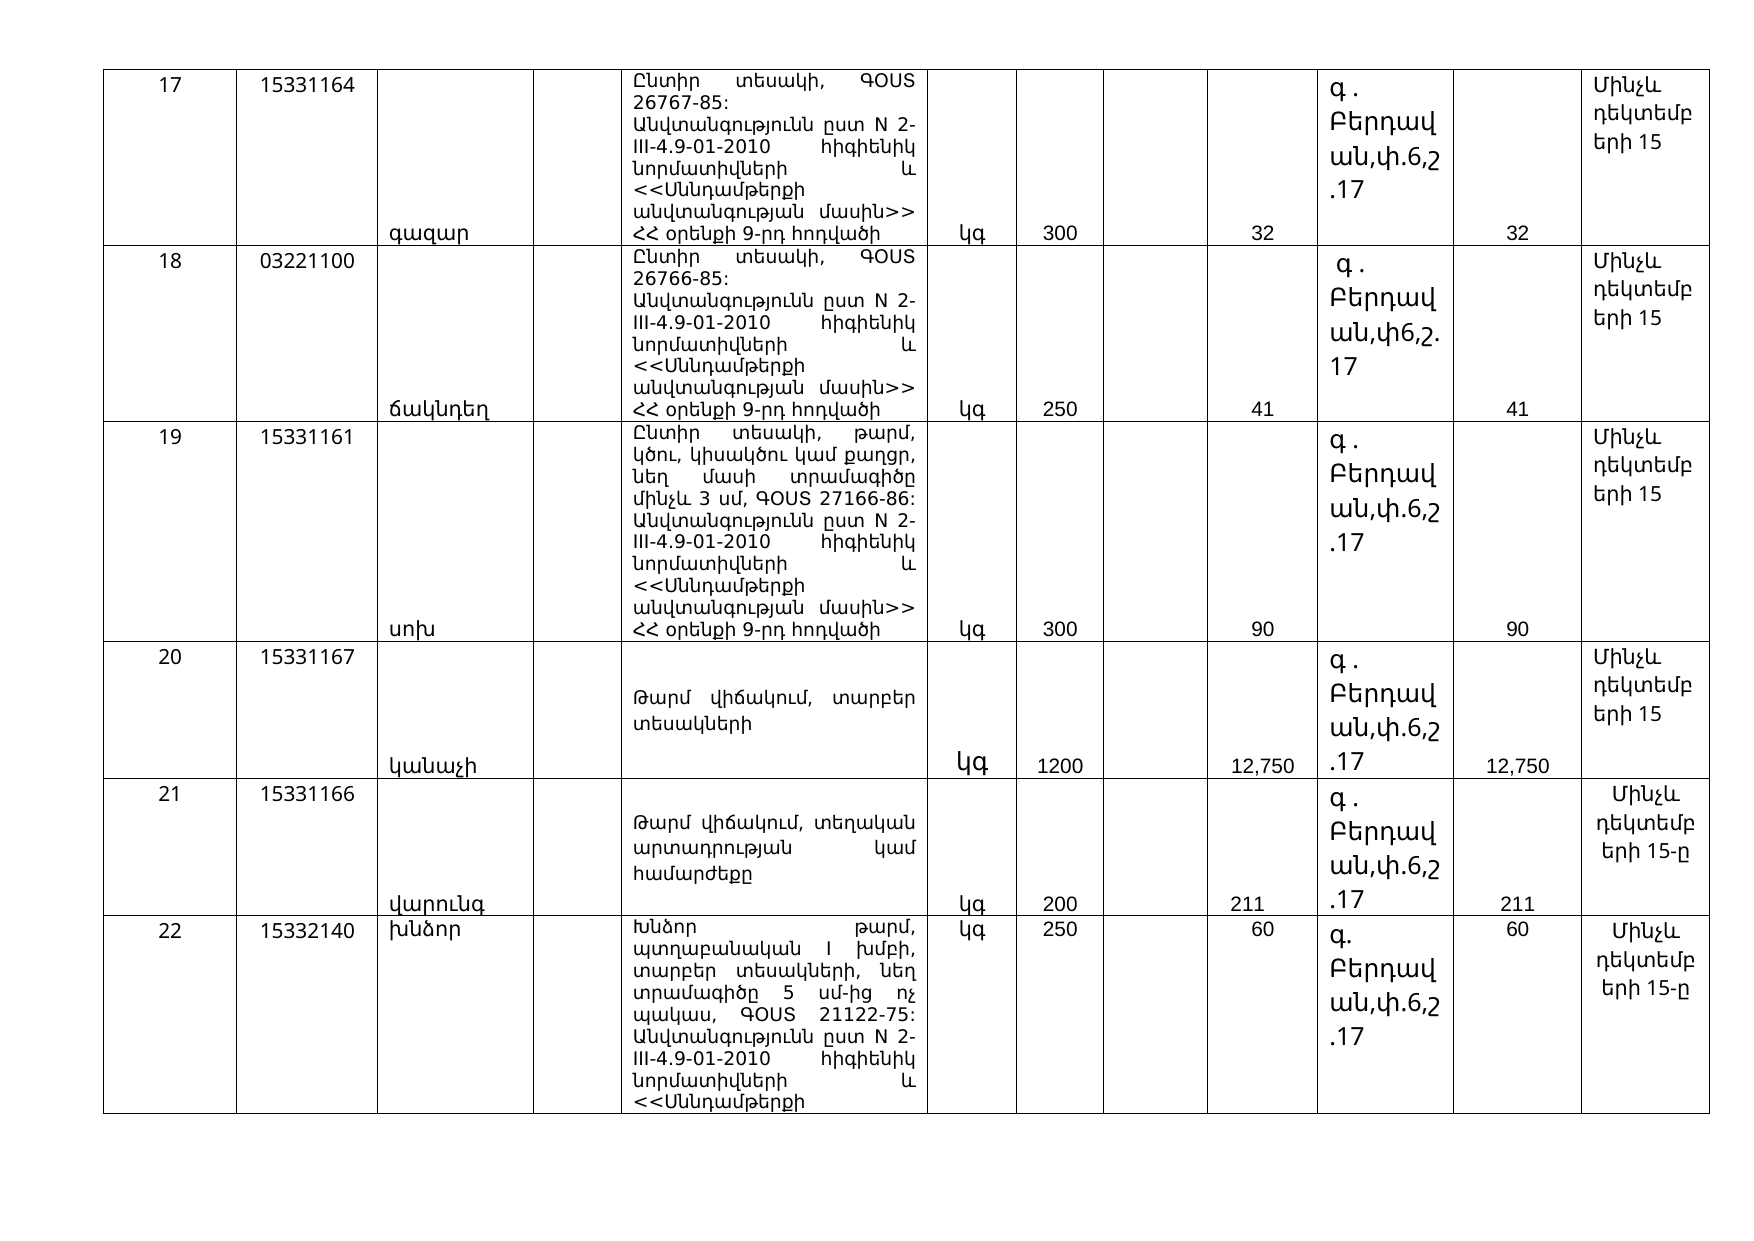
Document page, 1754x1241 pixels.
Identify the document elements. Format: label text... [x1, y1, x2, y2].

table_cell 22 [104, 916, 236, 1113]
table_cell Մինչև դեկտեմբերի 15-ը [1582, 779, 1709, 915]
table_cell 211 [1208, 779, 1317, 915]
table_cell [1104, 916, 1207, 1113]
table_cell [1582, 916, 1709, 1113]
table_cell [534, 70, 621, 245]
table_cell Ընտիր տեսակի, ԳՕՍՏ 26767-85: Անվտանգությունն ըստ N 2-III-4.9-01-2010 հիգիենիկ նորմատիվների և <<Սննդամթերքի անվտանգության մասին>> ՀՀ օրենքի 9-րդ հոդվածի [622, 70, 927, 245]
table_cell գազար [378, 70, 533, 245]
table_cell 60 [1454, 916, 1581, 1113]
table_cell Մինչև դեկտեմբերի 15 [1582, 642, 1709, 778]
table_cell 15332140 [237, 916, 377, 1113]
table_cell [1104, 642, 1207, 778]
table_cell Թարմ վիճակում, տարբեր տեսակների [622, 642, 927, 778]
table_cell վարունգ [378, 779, 533, 915]
table_cell 1200 [1017, 642, 1103, 778]
table_cell 12,750 [1454, 642, 1581, 778]
table_cell 211 [1454, 779, 1581, 915]
table_cell [534, 246, 621, 421]
table_cell կգ [928, 70, 1016, 245]
table_cell կգ [928, 246, 1016, 421]
table_cell [534, 642, 621, 778]
table_cell 90 [1208, 422, 1317, 641]
table_cell կգ [928, 642, 1016, 778]
table_cell [1104, 779, 1207, 915]
table_cell [1104, 422, 1207, 641]
table_cell գ . Բերդավան,փ.6,շ.17 [1318, 779, 1453, 915]
table_cell 17 [104, 70, 236, 245]
table_cell 12,750 [1208, 642, 1317, 778]
table_cell [1104, 246, 1207, 421]
table_cell 19 [104, 422, 236, 641]
table_cell գ . Բերդավան,փ.6,շ.17 [1318, 642, 1453, 778]
table_cell 300 [1017, 422, 1103, 641]
table_cell 200 [1017, 779, 1103, 915]
table_cell 90 [1454, 422, 1581, 641]
table_cell [1104, 70, 1207, 245]
table_cell ճակնդեղ [378, 246, 533, 421]
table_cell կգ [928, 916, 1016, 1113]
table_cell գ . Բերդավան,փ.6,շ.17 [1318, 422, 1453, 641]
table_cell 15331166 [237, 779, 377, 915]
table_cell Ընտիր տեսակի, թարմ, կծու, կիսակծու կամ քաղցր, նեղ մասի տրամագիծը մինչև 3 սմ, ԳՕՍՏ 27166-86: Անվտանգությունն ըստ N 2-III-4.9-01-2010 հիգիենիկ նորմատիվների և <<Սննդամթերքի անվտանգության մասին>> ՀՀ օրենքի 9-րդ հոդվածի [622, 422, 927, 641]
table_cell Մինչև դեկտեմբերի 15 [1582, 246, 1709, 421]
table_cell կգ [928, 779, 1016, 915]
table_cell սոխ [378, 422, 533, 641]
table_cell Մինչև դեկտեմբերի 15 [1582, 422, 1709, 641]
table_cell 32 [1208, 70, 1317, 245]
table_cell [1318, 916, 1453, 1113]
table_cell 21 [104, 779, 236, 915]
table_cell [534, 779, 621, 915]
table_cell 60 [1208, 916, 1317, 1113]
table_cell 250 [1017, 246, 1103, 421]
table_cell 41 [1208, 246, 1317, 421]
table_cell 32 [1454, 70, 1581, 245]
table_cell [534, 916, 621, 1113]
table_cell 18 [104, 246, 236, 421]
table_cell կգ [928, 422, 1016, 641]
table_cell խնձոր [378, 916, 533, 1113]
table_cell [1318, 70, 1453, 245]
table_cell 300 [1017, 70, 1103, 245]
table_cell 41 [1454, 246, 1581, 421]
table_cell [534, 422, 621, 641]
table_cell 15331161 [237, 422, 377, 641]
table_cell 15331167 [237, 642, 377, 778]
table_cell 20 [104, 642, 236, 778]
table_cell 15331164 [237, 70, 377, 245]
table_cell 250 [1017, 916, 1103, 1113]
table_cell Մինչև դեկտեմբերի 15 [1582, 70, 1709, 245]
table_cell Ընտիր տեսակի, ԳՕՍՏ 26766-85: Անվտանգությունն ըստ N 2-III-4.9-01-2010 հիգիենիկ նորմատիվների և <<Սննդամթերքի անվտանգության մասին>> ՀՀ օրենքի 9-րդ հոդվածի [622, 246, 927, 421]
table_cell կանաչի [378, 642, 533, 778]
table_cell գ . Բերդավան,փ6,շ.17 [1318, 246, 1453, 421]
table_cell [622, 916, 927, 1113]
table_cell 03221100 [237, 246, 377, 421]
table_cell Թարմ վիճակում, տեղական արտադրության կամ համարժեքը [622, 779, 927, 915]
